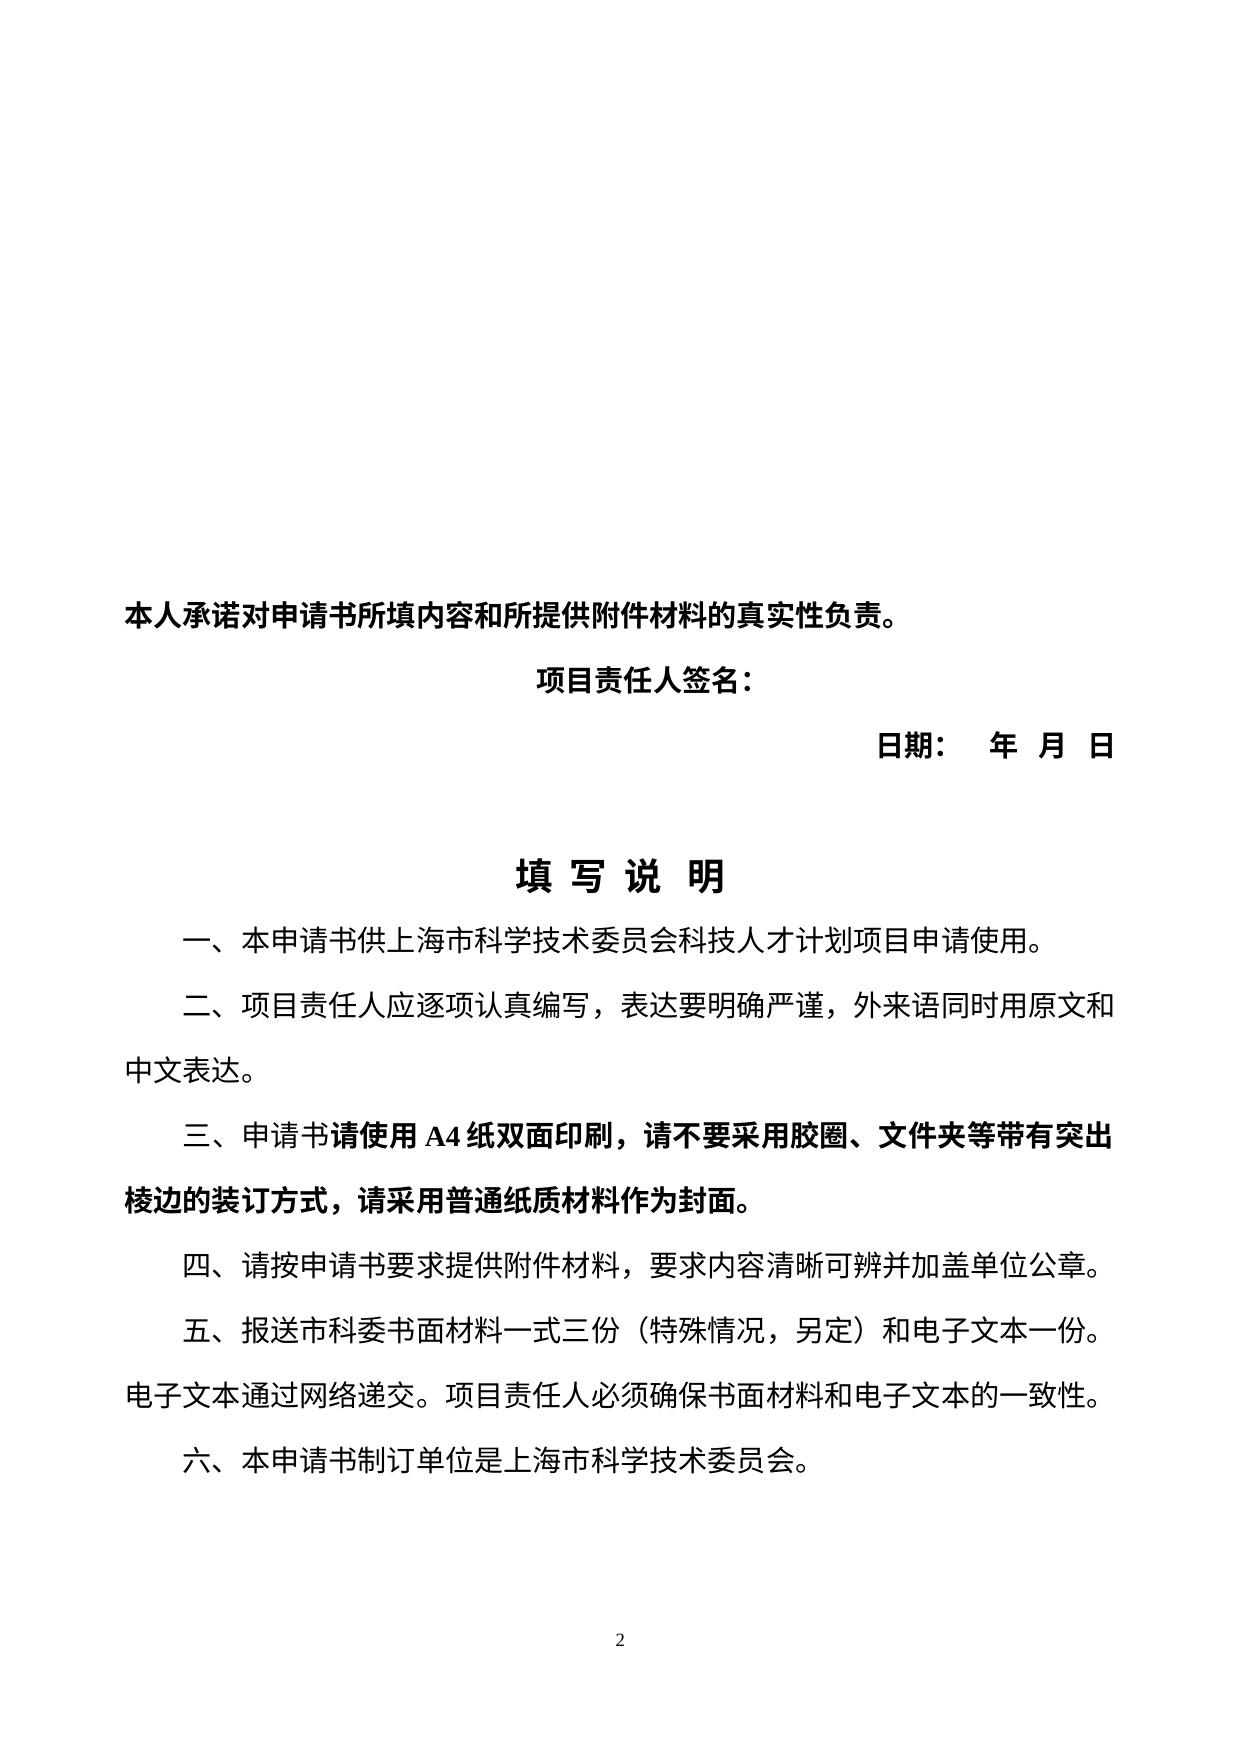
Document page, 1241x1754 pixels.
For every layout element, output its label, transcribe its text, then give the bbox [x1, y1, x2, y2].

text 五、报送市科委书面材料一式三份（特殊情况，另定）和电子文本一份。电子文本通过网络递交。项目责任人必须确保书面材料和电子文本的一致性。 [124, 1297, 1116, 1427]
text 四、请按申请书要求提供附件材料，要求内容清晰可辨并加盖单位公章。 [124, 1232, 1116, 1297]
text 一、本申请书供上海市科学技术委员会科技人才计划项目申请使用。 [124, 907, 1116, 972]
text 六、本申请书制订单位是上海市科学技术委员会。 [124, 1427, 1116, 1492]
text 本人承诺对申请书所填内容和所提供附件材料的真实性负责。 [124, 582, 1116, 647]
text 二、项目责任人应逐项认真编写，表达要明确严谨，外来语同时用原文和中文表达。 [124, 972, 1116, 1102]
text 三、申请书请使用A4纸双面印刷，请不要采用胶圈、文件夹等带有突出棱边的装订方式，请采用普通纸质材料作为封面。 [124, 1102, 1116, 1232]
text 填 写 说 明 [124, 842, 1116, 907]
text 日期： 年 月 日 [124, 712, 1116, 777]
text 项目责任人签名： [124, 647, 1116, 712]
